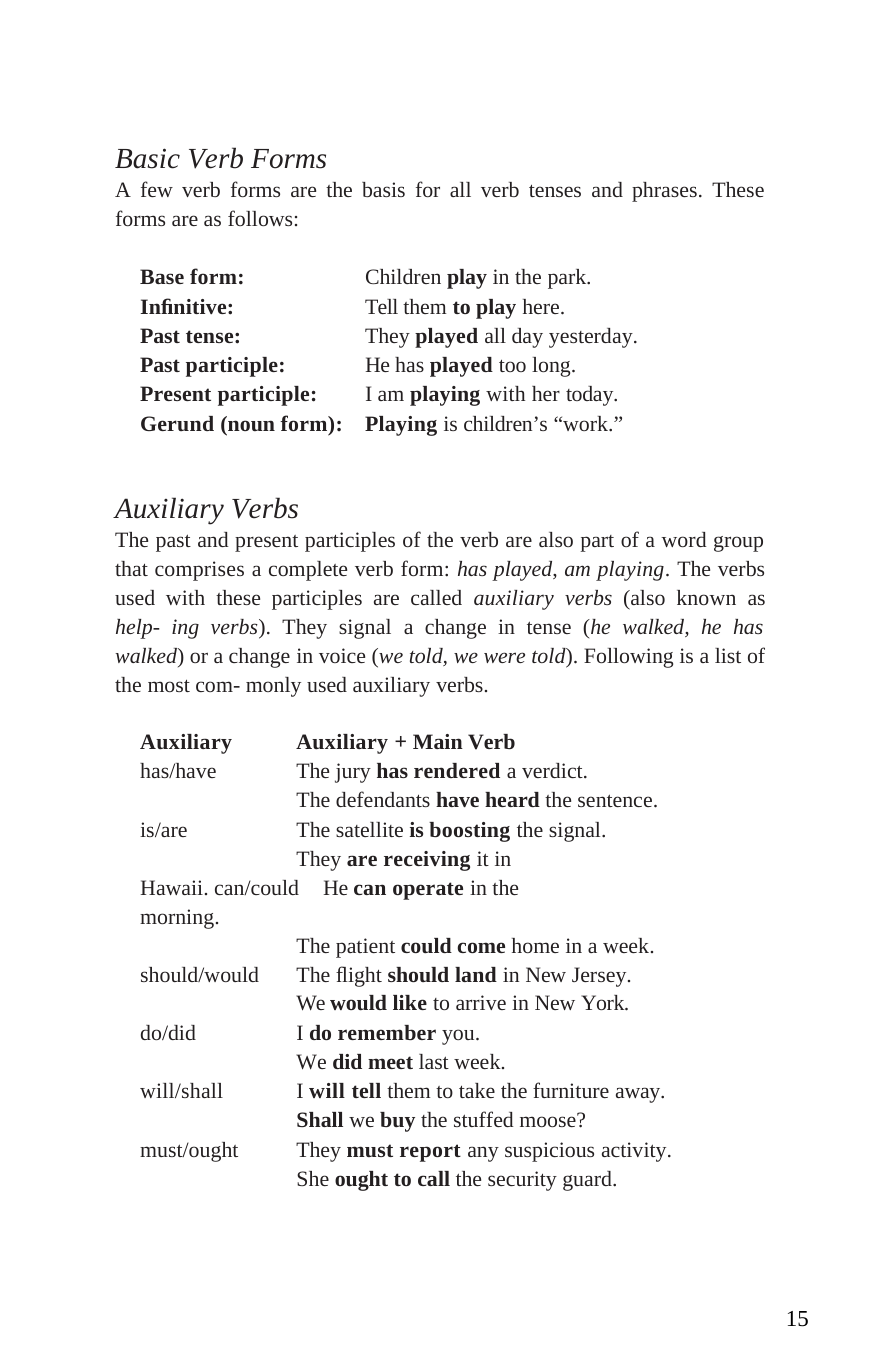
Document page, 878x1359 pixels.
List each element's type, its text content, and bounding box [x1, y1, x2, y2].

text Base form: Children play in the park. [140, 264, 808, 289]
text We did meet last week. [296, 1049, 808, 1074]
text The patient could come home in a week. should/would The ﬂight should land in New Jersey. [140, 933, 659, 987]
text is/are The satellite is boosting the signal. [140, 817, 808, 842]
text must/ought They must report any suspicious activity. [140, 1137, 808, 1162]
text The past and present participles of the verb are also part of a word group that comprises a complete verb form: has played, am playing. The verbs used with these participles are called auxiliary verbs (also known as help- ing verbs). They signal a change in tense (he walked, he has walked) or a change in voice (we told, we were told). Following is a list of the most com- monly used auxiliary verbs. [115, 527, 765, 697]
subtitle Auxiliary Auxiliary + Main Verb [140, 726, 808, 756]
text We would like to arrive in New York. [296, 991, 808, 1016]
text Auxiliary Verbs [115, 491, 808, 525]
text Past tense: They played all day yesterday. [140, 323, 808, 348]
text Gerund (noun form): Playing is children’s “work.” [140, 411, 808, 436]
text She ought to call the security guard. [296, 1166, 808, 1191]
text has/have The jury has rendered a verdict. [140, 758, 808, 783]
text A few verb forms are the basis for all verb tenses and phrases. These forms are as follows: [115, 177, 765, 231]
text Past participle: He has played too long. [140, 352, 808, 377]
text They are receiving it in Hawaii. can/could He can operate in the morning. [140, 846, 583, 929]
text Basic Verb Forms [115, 141, 808, 175]
text Shall we buy the stuffed moose? [296, 1107, 808, 1133]
text Present participle: I am playing with her today. [140, 381, 808, 406]
text The defendants have heard the sentence. [296, 787, 808, 813]
text do/did I do remember you. [140, 1020, 808, 1045]
text will/shall I will tell them to take the furniture away. [140, 1078, 808, 1103]
text Inﬁnitive: Tell them to play here. [140, 294, 808, 319]
